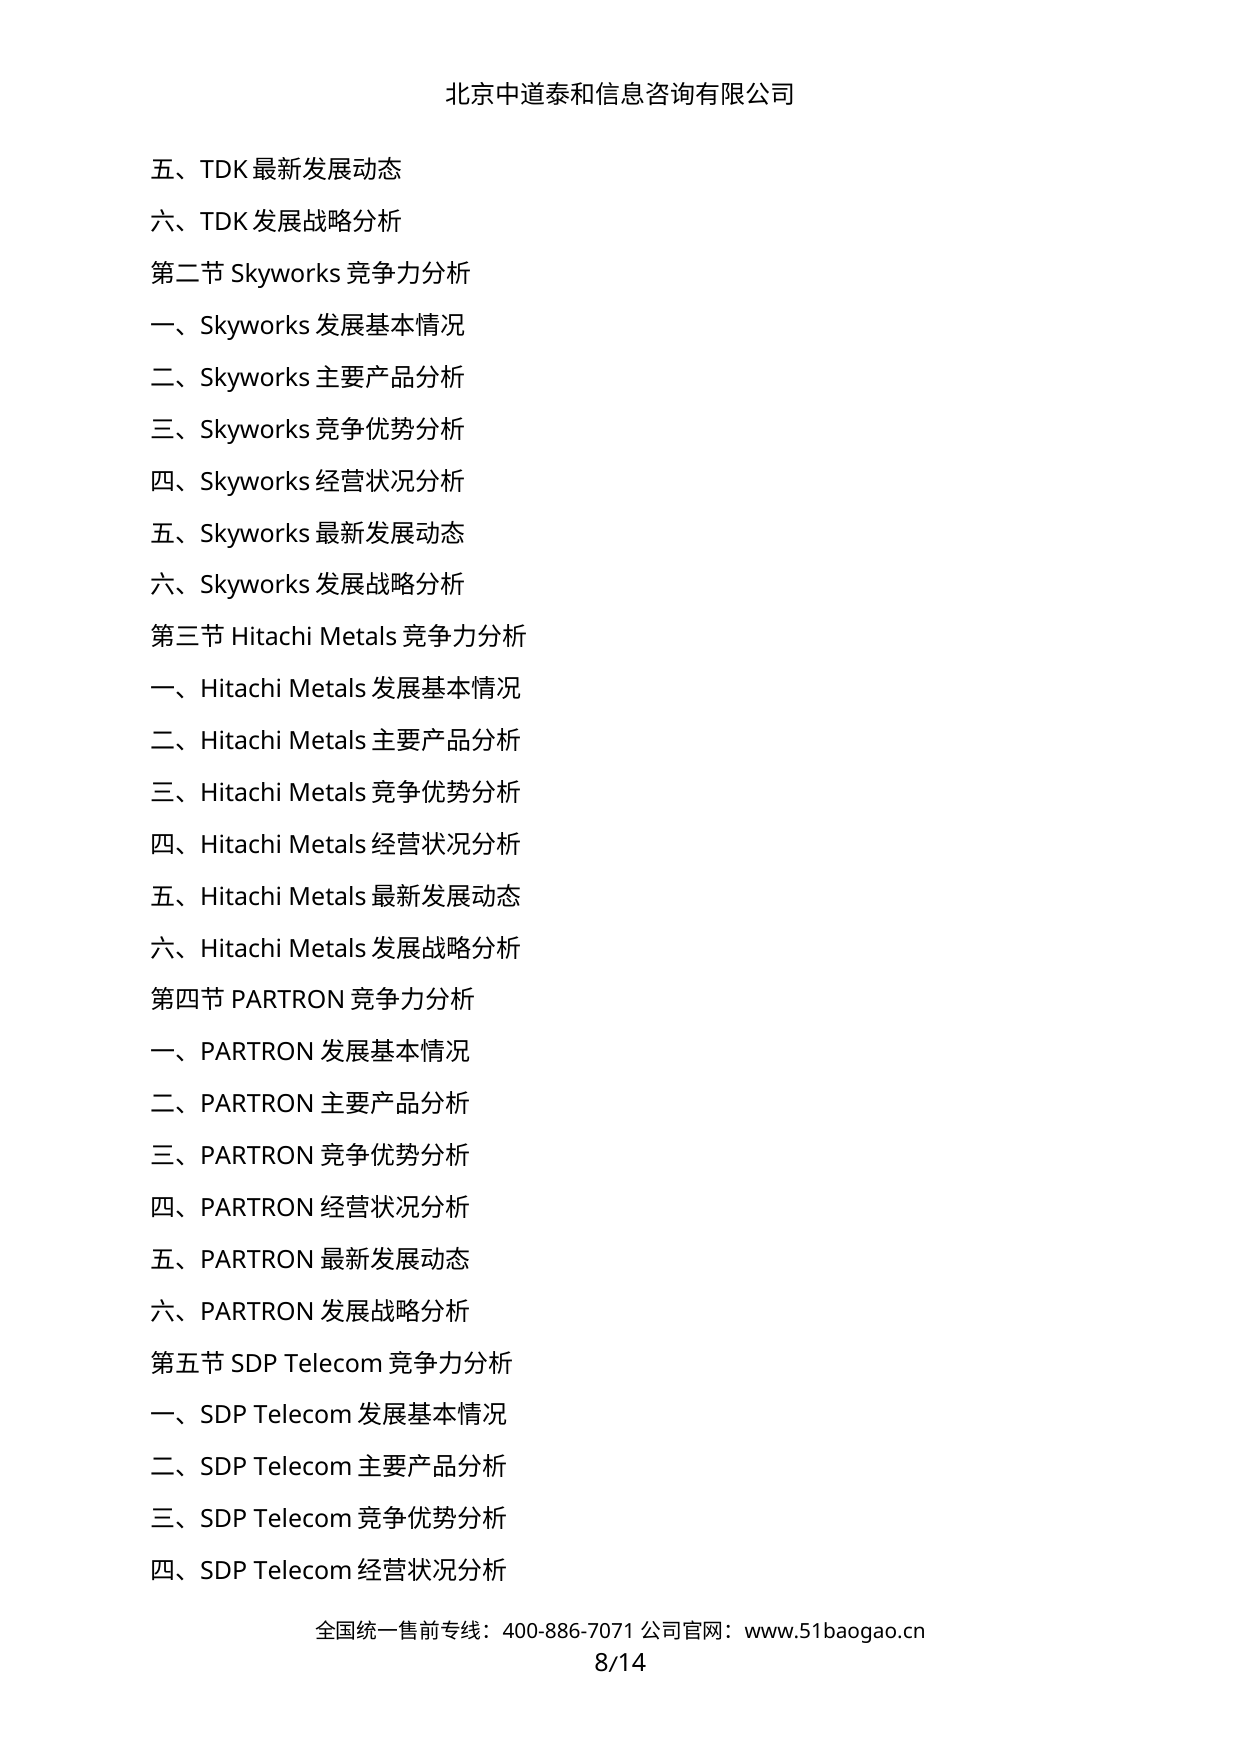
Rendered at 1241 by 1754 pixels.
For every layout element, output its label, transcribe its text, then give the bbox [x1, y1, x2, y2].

text 三、PARTRON竞争优势分析 [150, 1136, 1090, 1172]
text 五、Skyworks最新发展动态 [150, 513, 1090, 549]
text 五、PARTRON最新发展动态 [150, 1239, 1090, 1276]
text 四、SDP Telecom经营状况分析 [150, 1551, 1090, 1587]
text 二、PARTRON主要产品分析 [150, 1084, 1090, 1120]
text 第二节 Skyworks竞争力分析 [150, 254, 1090, 290]
text 二、Hitachi Metals主要产品分析 [150, 721, 1090, 757]
text 四、PARTRON经营状况分析 [150, 1187, 1090, 1224]
text 一、Skyworks发展基本情况 [150, 306, 1090, 342]
text 三、Skyworks竞争优势分析 [150, 409, 1090, 446]
text 一、Hitachi Metals发展基本情况 [150, 669, 1090, 705]
text 五、Hitachi Metals最新发展动态 [150, 876, 1090, 912]
text 一、PARTRON发展基本情况 [150, 1032, 1090, 1068]
text 三、Hitachi Metals竞争优势分析 [150, 772, 1090, 809]
text 第四节 PARTRON竞争力分析 [150, 980, 1090, 1016]
text 四、Skyworks经营状况分析 [150, 461, 1090, 497]
text 六、TDK发展战略分析 [150, 202, 1090, 238]
text 五、TDK最新发展动态 [150, 150, 1090, 186]
text 二、SDP Telecom主要产品分析 [150, 1447, 1090, 1483]
text 一、SDP Telecom发展基本情况 [150, 1395, 1090, 1431]
text 六、PARTRON发展战略分析 [150, 1291, 1090, 1327]
text 四、Hitachi Metals经营状况分析 [150, 824, 1090, 861]
text 第五节 SDP Telecom竞争力分析 [150, 1343, 1090, 1379]
text 六、Hitachi Metals发展战略分析 [150, 928, 1090, 964]
text 六、Skyworks发展战略分析 [150, 565, 1090, 601]
text 第三节 Hitachi Metals竞争力分析 [150, 617, 1090, 653]
text 二、Skyworks主要产品分析 [150, 357, 1090, 394]
text 三、SDP Telecom竞争优势分析 [150, 1499, 1090, 1535]
